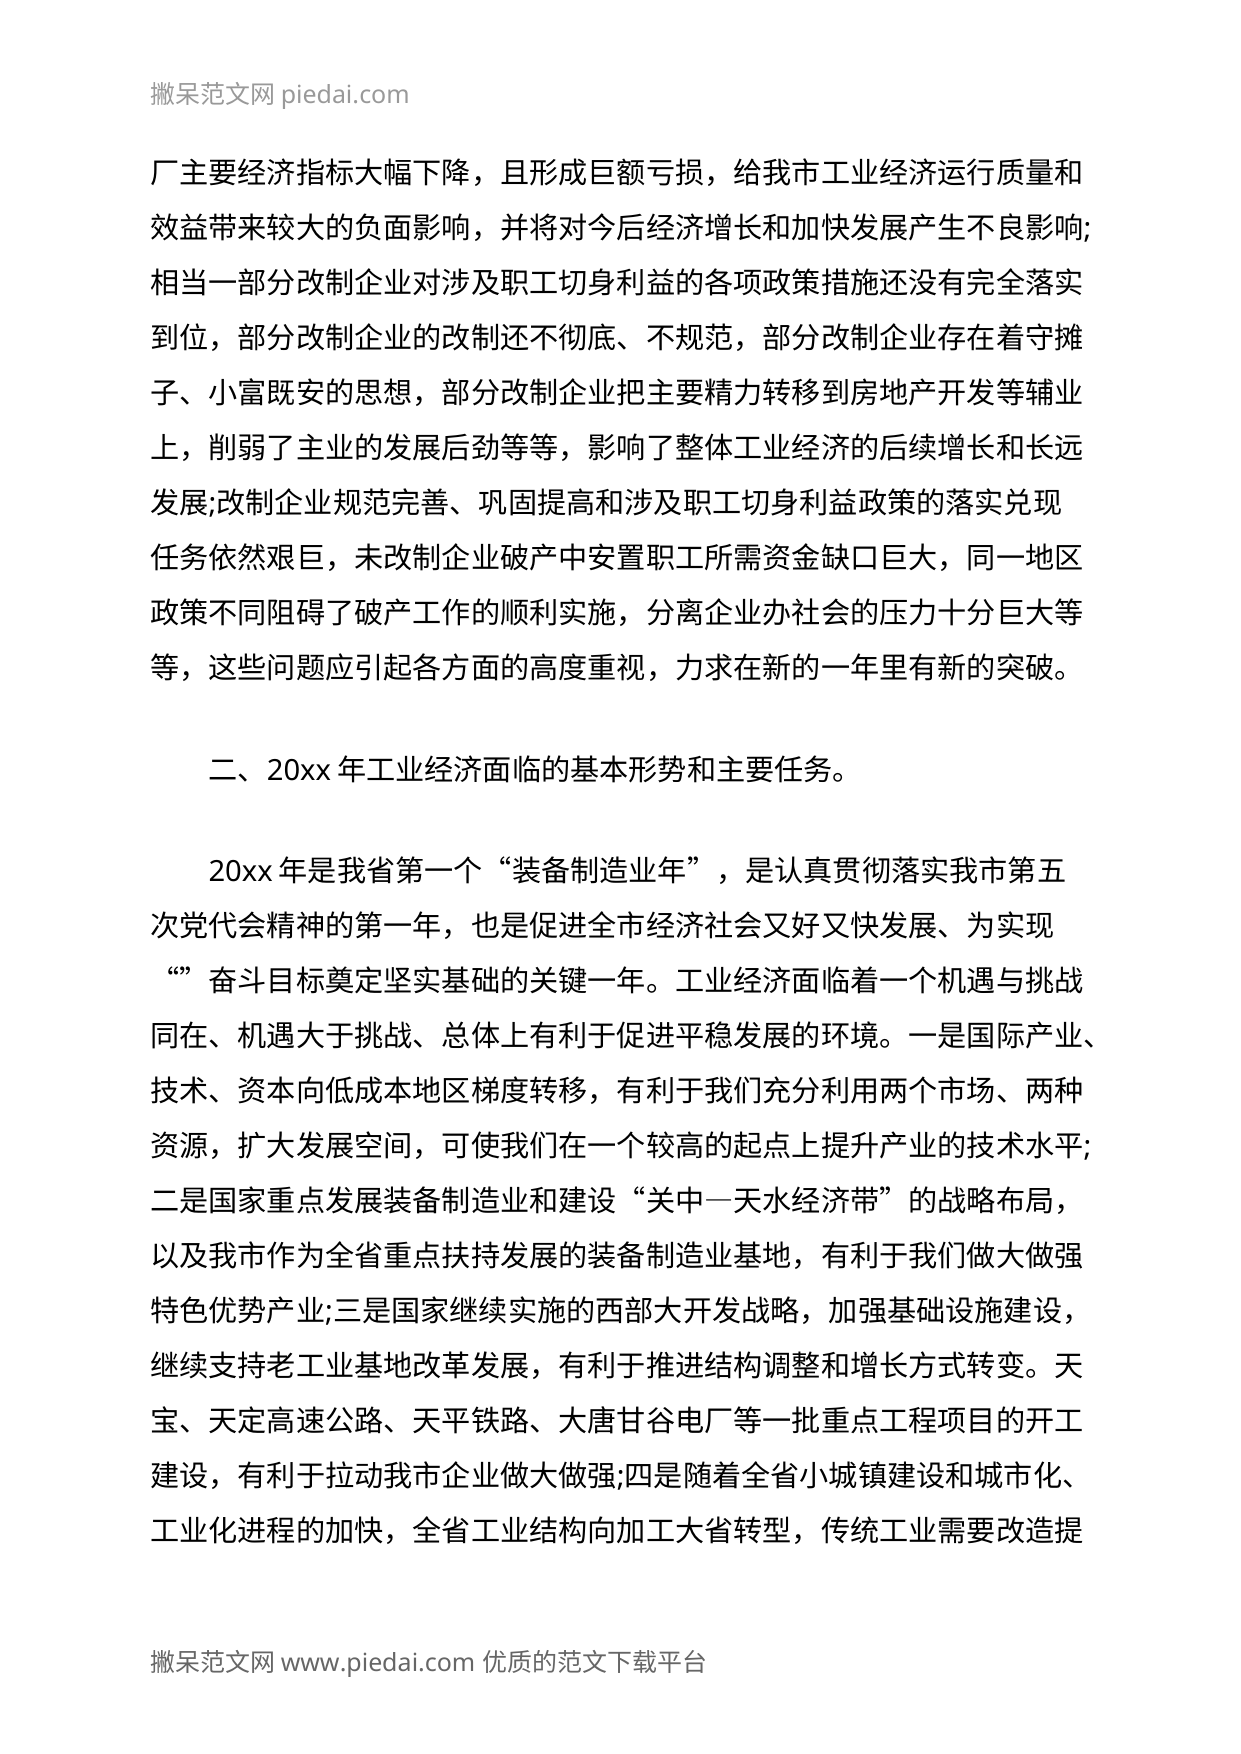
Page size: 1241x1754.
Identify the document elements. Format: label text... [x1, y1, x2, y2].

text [150, 848, 1090, 1549]
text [150, 150, 1090, 687]
text 二、20xx年工业经济面临的基本形势和主要任务。 [150, 746, 1090, 788]
